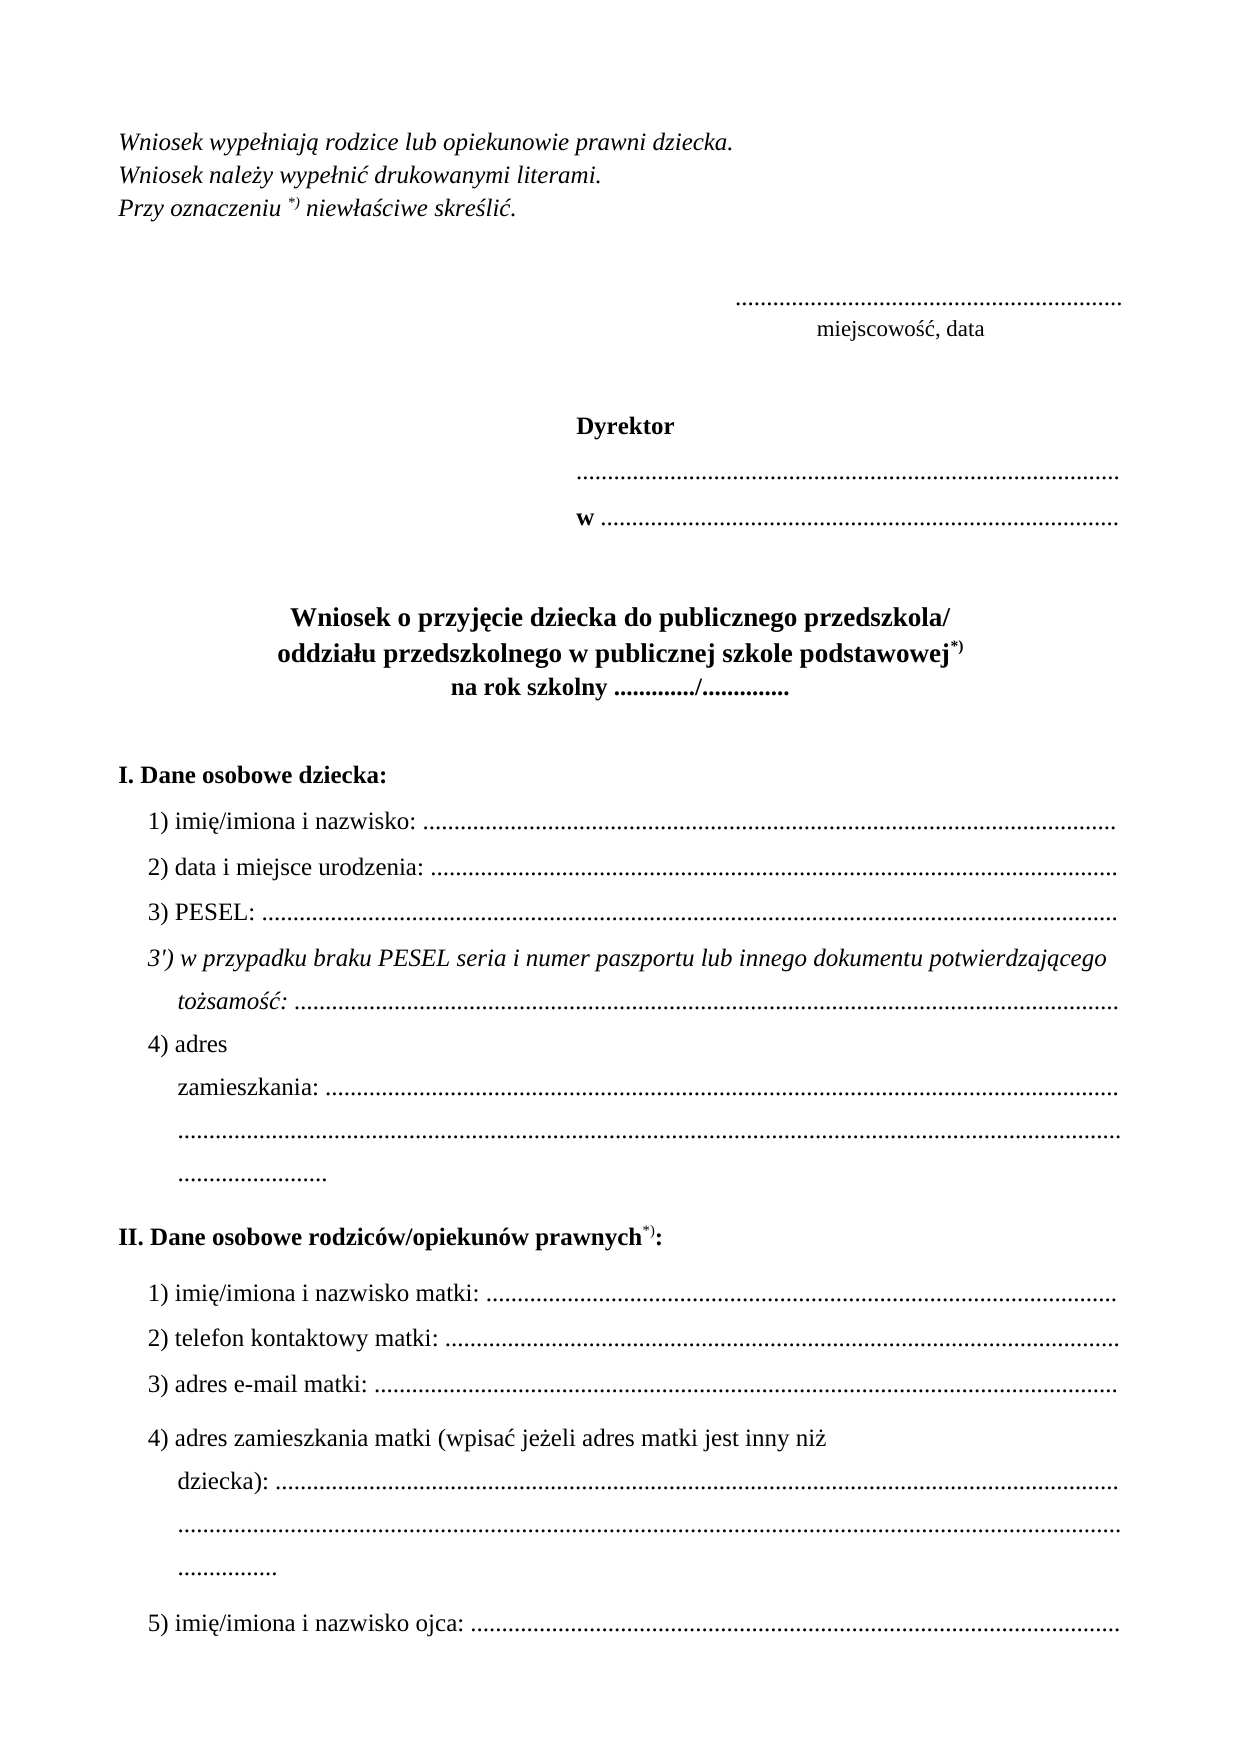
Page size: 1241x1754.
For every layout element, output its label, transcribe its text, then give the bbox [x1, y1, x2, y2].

text I. Dane osobowe dziecka: [118, 761, 1122, 789]
text II. Dane osobowe rodziców/opiekunów prawnych*): [118, 1222, 1122, 1251]
text 2) data i miejsce urodzenia: .............................................................................................................. [148, 852, 1122, 880]
text 3) adres e-mail matki: ....................................................................................................................... [148, 1369, 1122, 1398]
text Wniosek o przyjęcie dziecka do publicznego przedszkola/ [118, 601, 1122, 632]
text 5) imię/imiona i nazwisko ojca: ........................................................................................................ [148, 1608, 1122, 1636]
text oddziału przedszkolnego w publicznej szkole podstawowej*) [118, 637, 1122, 668]
text 2) telefon kontaktowy matki: ............................................................................................................ [148, 1323, 1122, 1352]
text .............................................................. [118, 282, 1122, 310]
text na rok szkolny ............./.............. [118, 672, 1122, 701]
text ....................................................................................... [576, 456, 1122, 485]
text miejscowość, data [679, 315, 1122, 341]
text 1) imię/imiona i nazwisko matki: ..................................................................................................... [148, 1278, 1122, 1307]
text Przy oznaczeniu *) niewłaściwe skreślić. [118, 193, 1122, 222]
text 3') w przypadku braku PESEL seria i numer paszportu lub innego dokumentu potwierdzającego tożsamość: .................................................................................................................................... [148, 943, 1122, 1014]
text 4) adres zamieszkania: .............................................................................................................................................................................................................................................................................................................. [148, 1029, 1122, 1187]
text 1) imię/imiona i nazwisko: ............................................................................................................... [148, 806, 1122, 835]
text 3) PESEL: ......................................................................................................................................... [148, 897, 1122, 926]
text w ................................................................................... [576, 502, 1122, 531]
text Wniosek wypełniają rodzice lub opiekunowie prawni dziecka. [118, 127, 1122, 156]
text Wniosek należy wypełnić drukowanymi literami. [118, 161, 1122, 189]
text Dyrektor [576, 411, 1122, 440]
text 4) adres zamieszkania matki (wpisać jeżeli adres matki jest inny niż dziecka): .............................................................................................................................................................................................................................................................................................................. [148, 1423, 1122, 1581]
